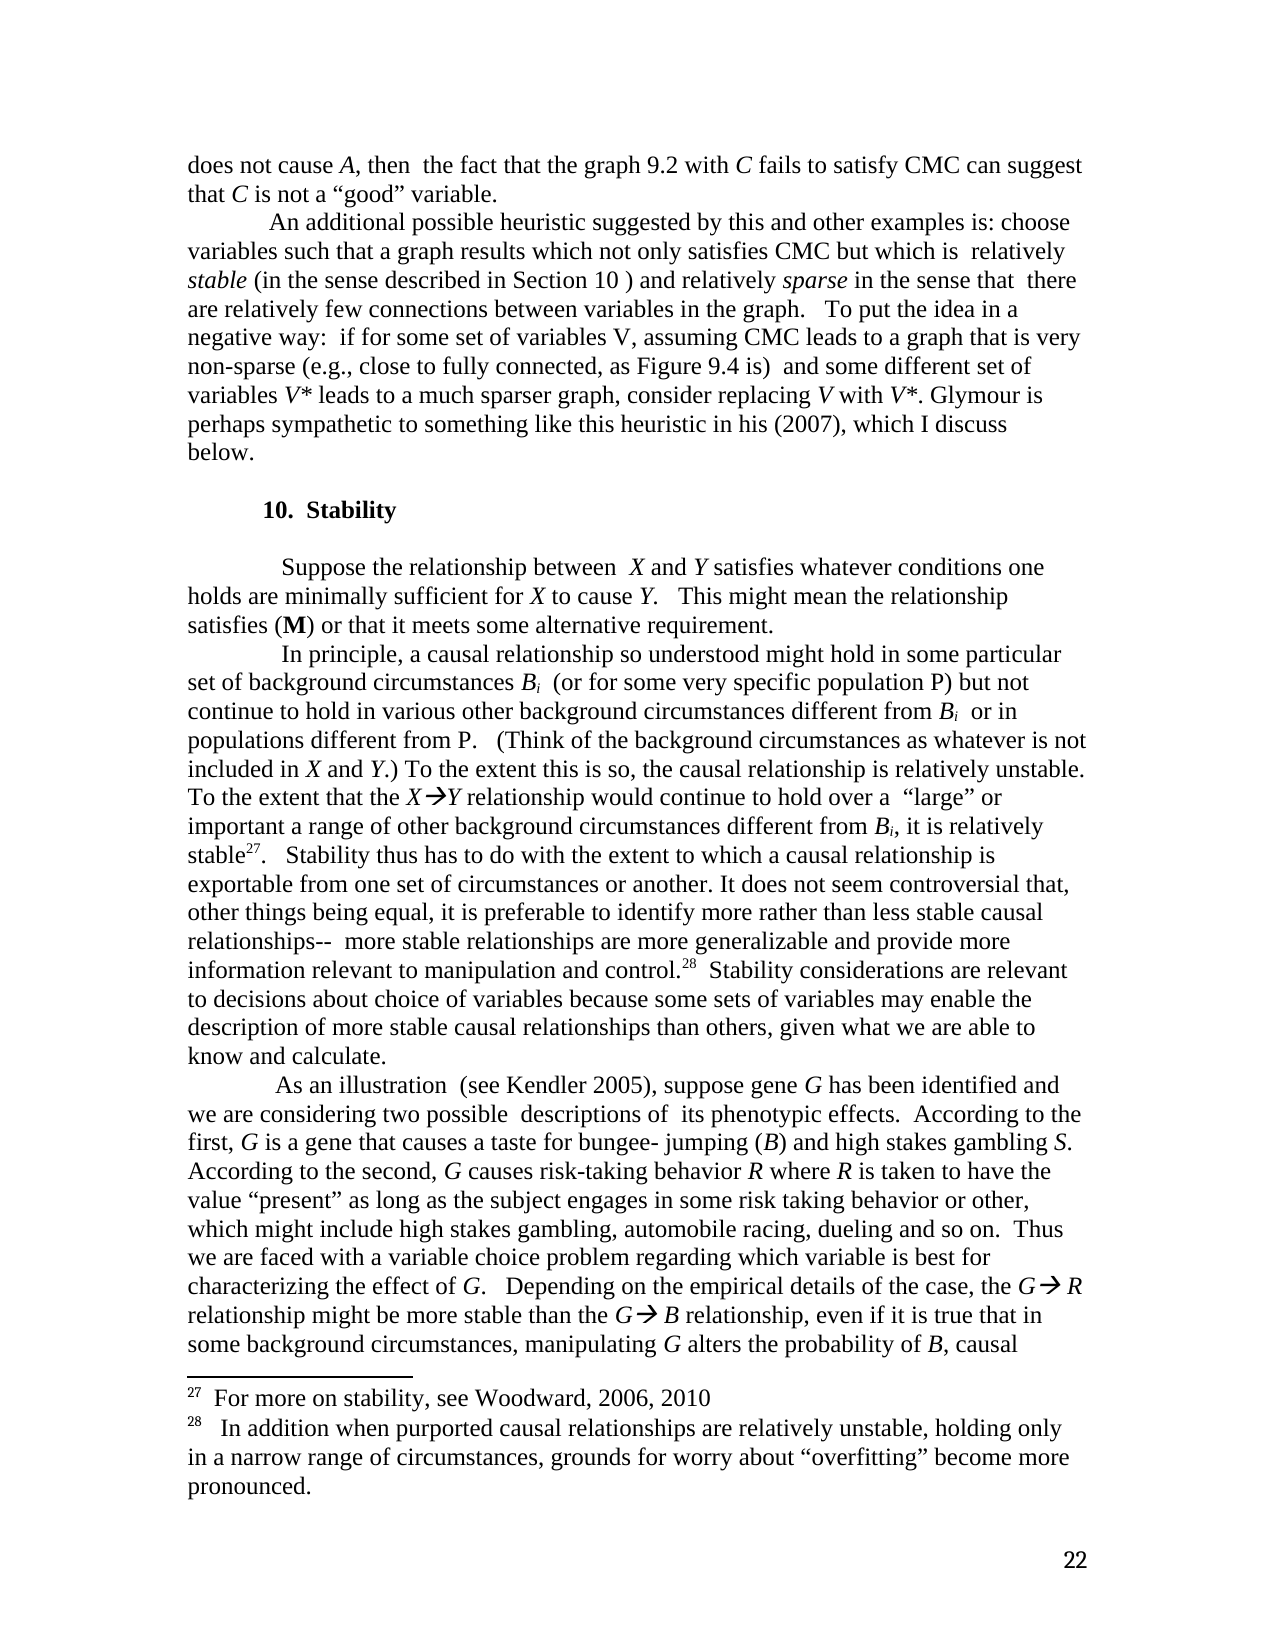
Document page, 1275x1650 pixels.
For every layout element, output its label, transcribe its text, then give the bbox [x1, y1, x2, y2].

text An additional possible heuristic suggested by this and other examples is: choose variables such that a graph results which not only satisfies CMC but which is relatively stable (in the sense described in Section 10 ) and relatively sparse in the sense that there are relatively few connections between variables in the graph. To put the idea in a negative way: if for some set of variables V, assuming CMC leads to a graph that is very non-sparse (e.g., close to fully connected, as Figure 9.4 is) and some different set of variables V* leads to a much sparser graph, consider replacing V with V*. Glymour is perhaps sympathetic to something like this heuristic in his (2007), which I discuss below. [187, 207, 1087, 466]
text 10. Stability [187, 495, 1087, 524]
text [187, 1070, 1087, 1357]
text Suppose the relationship between X and Y satisfies whatever conditions one holds are minimally sufficient for X to cause Y. This might mean the relationship satisfies (M) or that it meets some alternative requirement. [187, 552, 1087, 639]
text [187, 150, 1087, 207]
text In principle, a causal relationship so understood might hold in some particular set of background circumstances Bi (or for some very specific population P) but not continue to hold in various other background circumstances different from Bi or in populations different from P. (Think of the background circumstances as whatever is not included in X and Y.) To the extent this is so, the causal relationship is relatively unstable. To the extent that the XY relationship would continue to hold over a “large” or important a range of other background circumstances different from Bi, it is relatively stable. Stability thus has to do with the extent to which a causal relationship is exportable from one set of circumstances or another. It does not seem controversial that, other things being equal, it is preferable to identify more rather than less stable causal relationships-- more stable relationships are more generalizable and provide more information relevant to manipulation and control. Stability considerations are relevant to decisions about choice of variables because some sets of variables may enable the description of more stable causal relationships than others, given what we are able to know and calculate. [187, 639, 1087, 1070]
